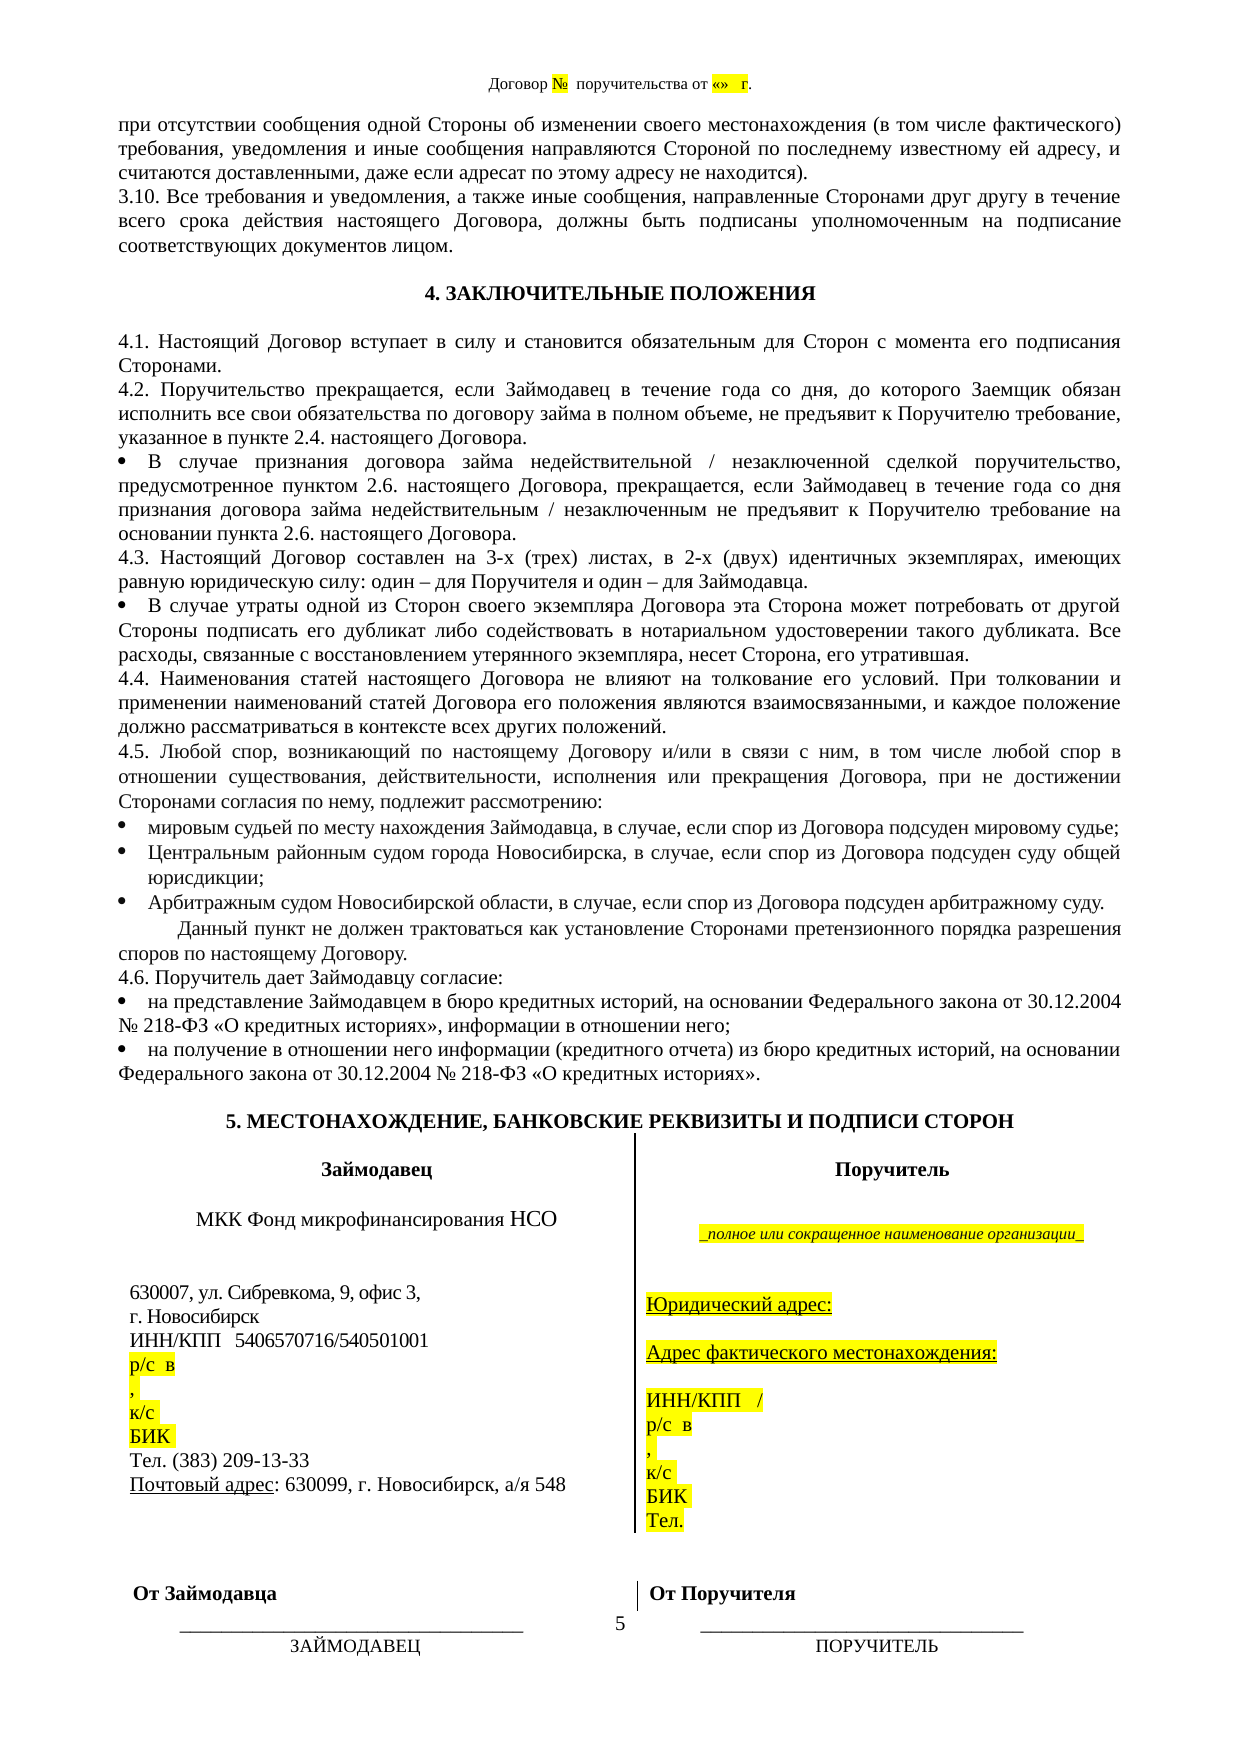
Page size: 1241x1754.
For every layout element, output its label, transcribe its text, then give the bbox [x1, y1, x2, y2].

text 4.4. Наименования статей настоящего Договора не влияют на толкование его условий. При толковании и применении наименований статей Договора его положения являются взаимосвязанными, и каждое положение должно рассматриваться в контексте всех других положений. [118, 666, 1122, 738]
text 4.2. Поручительство прекращается, если Займодавец в течение года со дня, до которого Заемщик обязан исполнить все свои обязательства по договору займа в полном объеме, не предъявит к Поручителю требование, указанное в пункте 2.4. настоящего Договора. [118, 377, 1122, 449]
list Арбитражным судом Новосибирской области, в случае, если спор из Договора подсуден арбитражному суду. [118, 889, 1122, 914]
text 4.1. Настоящий Договор вступает в силу и становится обязательным для Сторон с момента его подписания Сторонами. [118, 329, 1122, 377]
text Данный пункт не должен трактоваться как установление Сторонами претензионного порядка разрешения споров по настоящему Договору. [118, 914, 1122, 965]
table_header Займодавец [118, 1133, 634, 1181]
text 4. ЗАКЛЮЧИТЕЛЬНЫЕ ПОЛОЖЕНИЯ [118, 281, 1122, 305]
list на получение в отношении него информации (кредитного отчета) из бюро кредитных историй, на основании Федерального закона от 30.12.2004 № 218-ФЗ «О кредитных историях». [118, 1037, 1122, 1085]
list В случае признания договора займа недействительной / незаключенной сделкой поручительство, предусмотренное пунктом 2.6. настоящего Договора, прекращается, если Займодавец в течение года со дня признания договора займа недействительным / незаключенным не предъявит к Поручителю требование на основании пункта 2.6. настоящего Договора. [118, 449, 1122, 545]
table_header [638, 1581, 1122, 1611]
table_cell МКК Фонд микрофинансирования НСО 630007, ул. Сибревкома, 9, офис 3, г. Новосибирск ИНН/КПП 5406570716/540501001 р/с в , к/с БИК Тел. (383) 209-13-33 Почтовый адрес: 630099, г. Новосибирск, а/я 548 [118, 1181, 634, 1532]
text 4.6. Поручитель дает Займодавцу согласие: [118, 965, 1122, 989]
text 5. МЕСТОНАХОЖДЕНИЕ, БАНКОВСКИЕ РЕКВИЗИТЫ И ПОДПИСИ СТОРОН [118, 1109, 1122, 1133]
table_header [121, 1581, 637, 1611]
list мировым судьей по месту нахождения Займодавца, в случае, если спор из Договора подсуден мировому судье; [118, 813, 1122, 839]
list на представление Займодавцем в бюро кредитных историй, на основании Федерального закона от 30.12.2004 № 218-ФЗ «О кредитных историях», информации в отношении него; [118, 989, 1122, 1037]
text 4.3. Настоящий Договор составлен на 3-х (трех) листах, в 2-х (двух) идентичных экземплярах, имеющих равную юридическую силу: один – для Поручителя и один – для Займодавца. [118, 545, 1122, 593]
list В случае утраты одной из Сторон своего экземпляра Договора эта Сторона может потребовать от другой Стороны подписать его дубликат либо содействовать в нотариальном удостоверении такого дубликата. Все расходы, связанные с восстановлением утерянного экземпляра, несет Сторона, его утратившая. [118, 593, 1122, 666]
list Центральным районным судом города Новосибирска, в случае, если спор из Договора подсуден суду общей юрисдикции; [118, 839, 1122, 889]
text 4.5. Любой спор, возникающий по настоящему Договору и/или в связи с ним, в том числе любой спор в отношении существования, действительности, исполнения или прекращения Договора, при не достижении Сторонами согласия по нему, подлежит рассмотрению: [118, 738, 1122, 813]
table_cell _полное или сокращенное наименование организации_ Юридический адрес: Адрес фактического местонахождения: ИНН/КПП / р/с в , к/с БИК Тел. [636, 1181, 1148, 1532]
table_header Поручитель [636, 1133, 1148, 1181]
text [118, 112, 1122, 184]
text 3.10. Все требования и уведомления, а также иные сообщения, направленные Сторонами друг другу в течение всего срока действия настоящего Договора, должны быть подписаны уполномоченным на подписание соответствующих документов лицом. [118, 184, 1122, 257]
